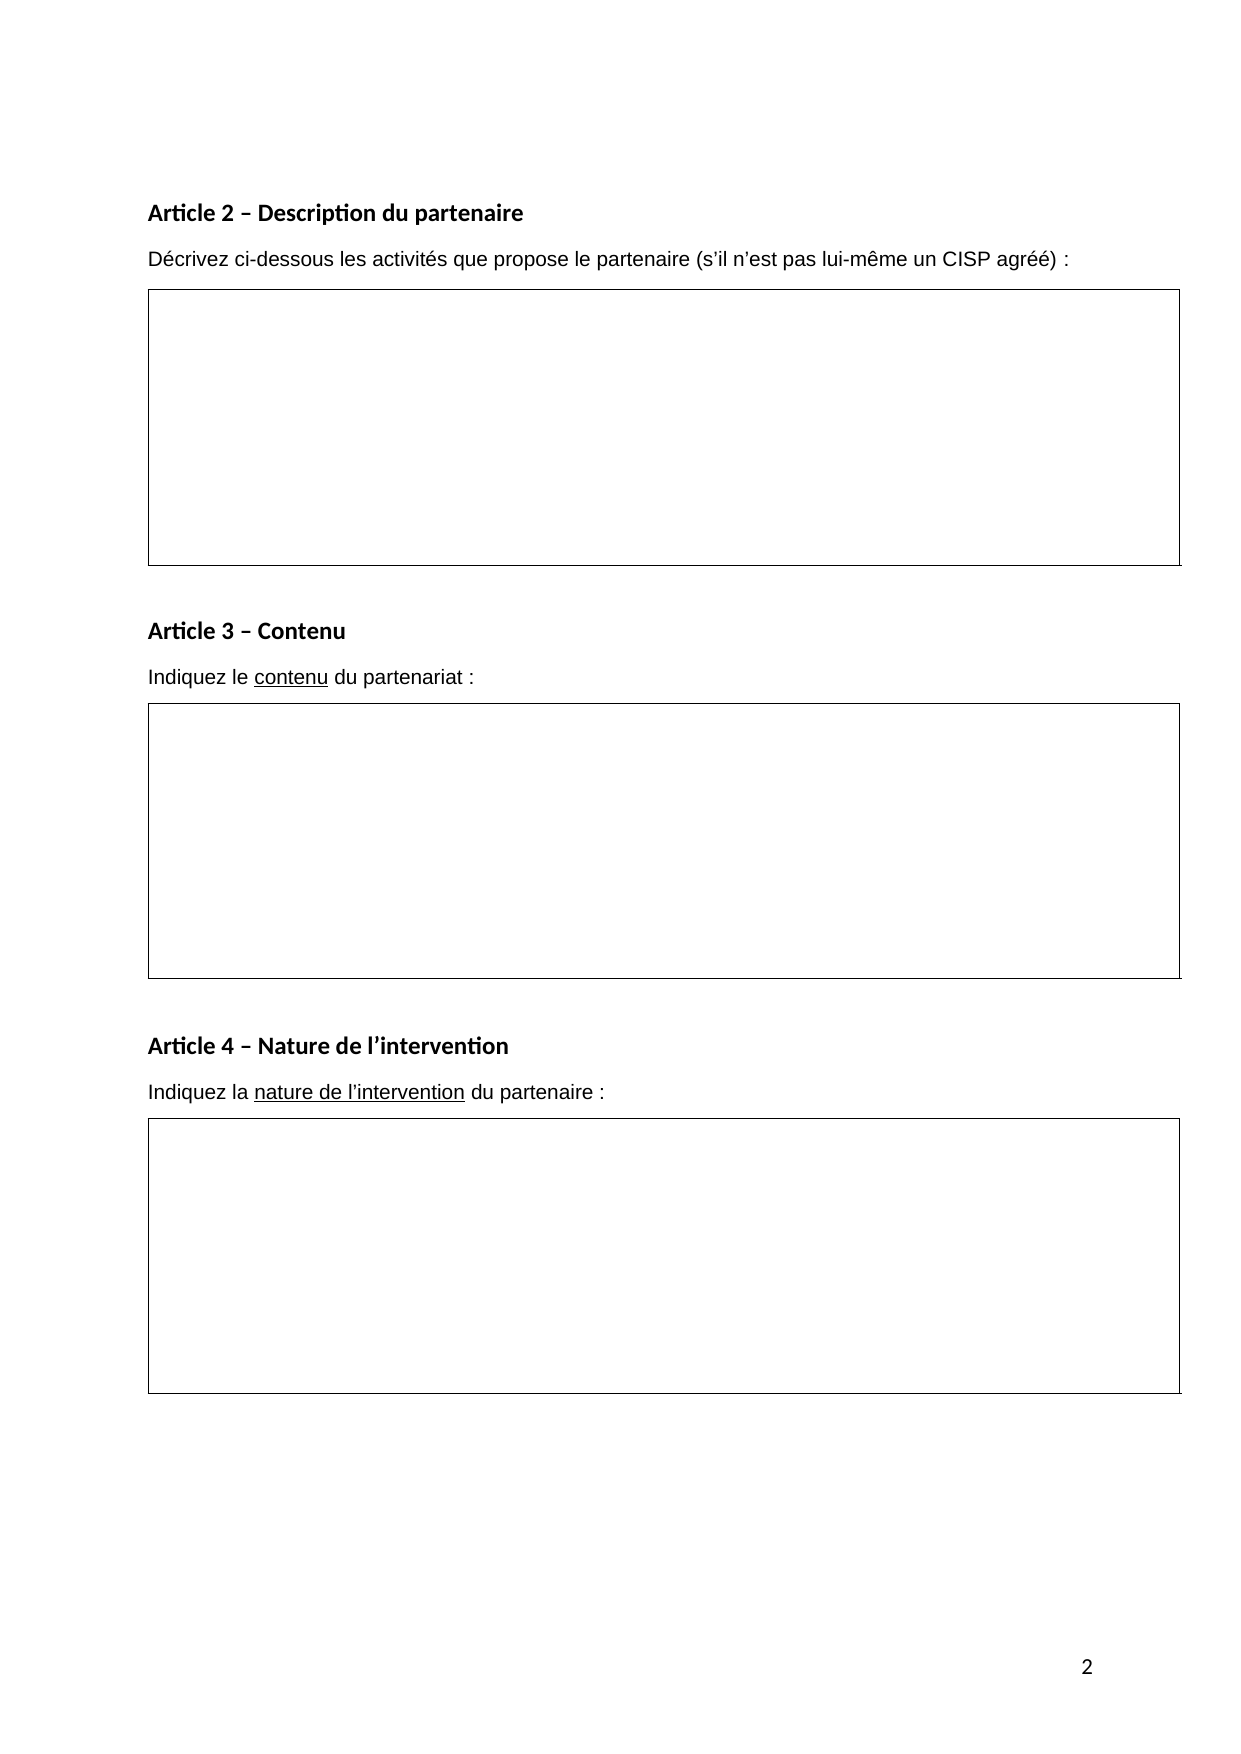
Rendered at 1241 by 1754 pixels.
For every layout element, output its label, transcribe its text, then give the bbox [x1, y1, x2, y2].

text Article 4 – Nature de l’intervention [148, 1030, 1093, 1061]
table_header [149, 1119, 1179, 1393]
text Indiquez le contenu du partenariat : [148, 665, 1093, 689]
text Décrivez ci-dessous les activités que propose le partenaire (s’il n’est pas lui-même un CISP agréé) : [148, 247, 1093, 271]
text Indiquez la nature de l’intervention du partenaire : [148, 1080, 1093, 1104]
table_header [149, 704, 1179, 978]
text Article 2 – Description du partenaire [148, 197, 1093, 228]
table_header [149, 290, 1179, 564]
text Article 3 – Contenu [148, 615, 1093, 646]
